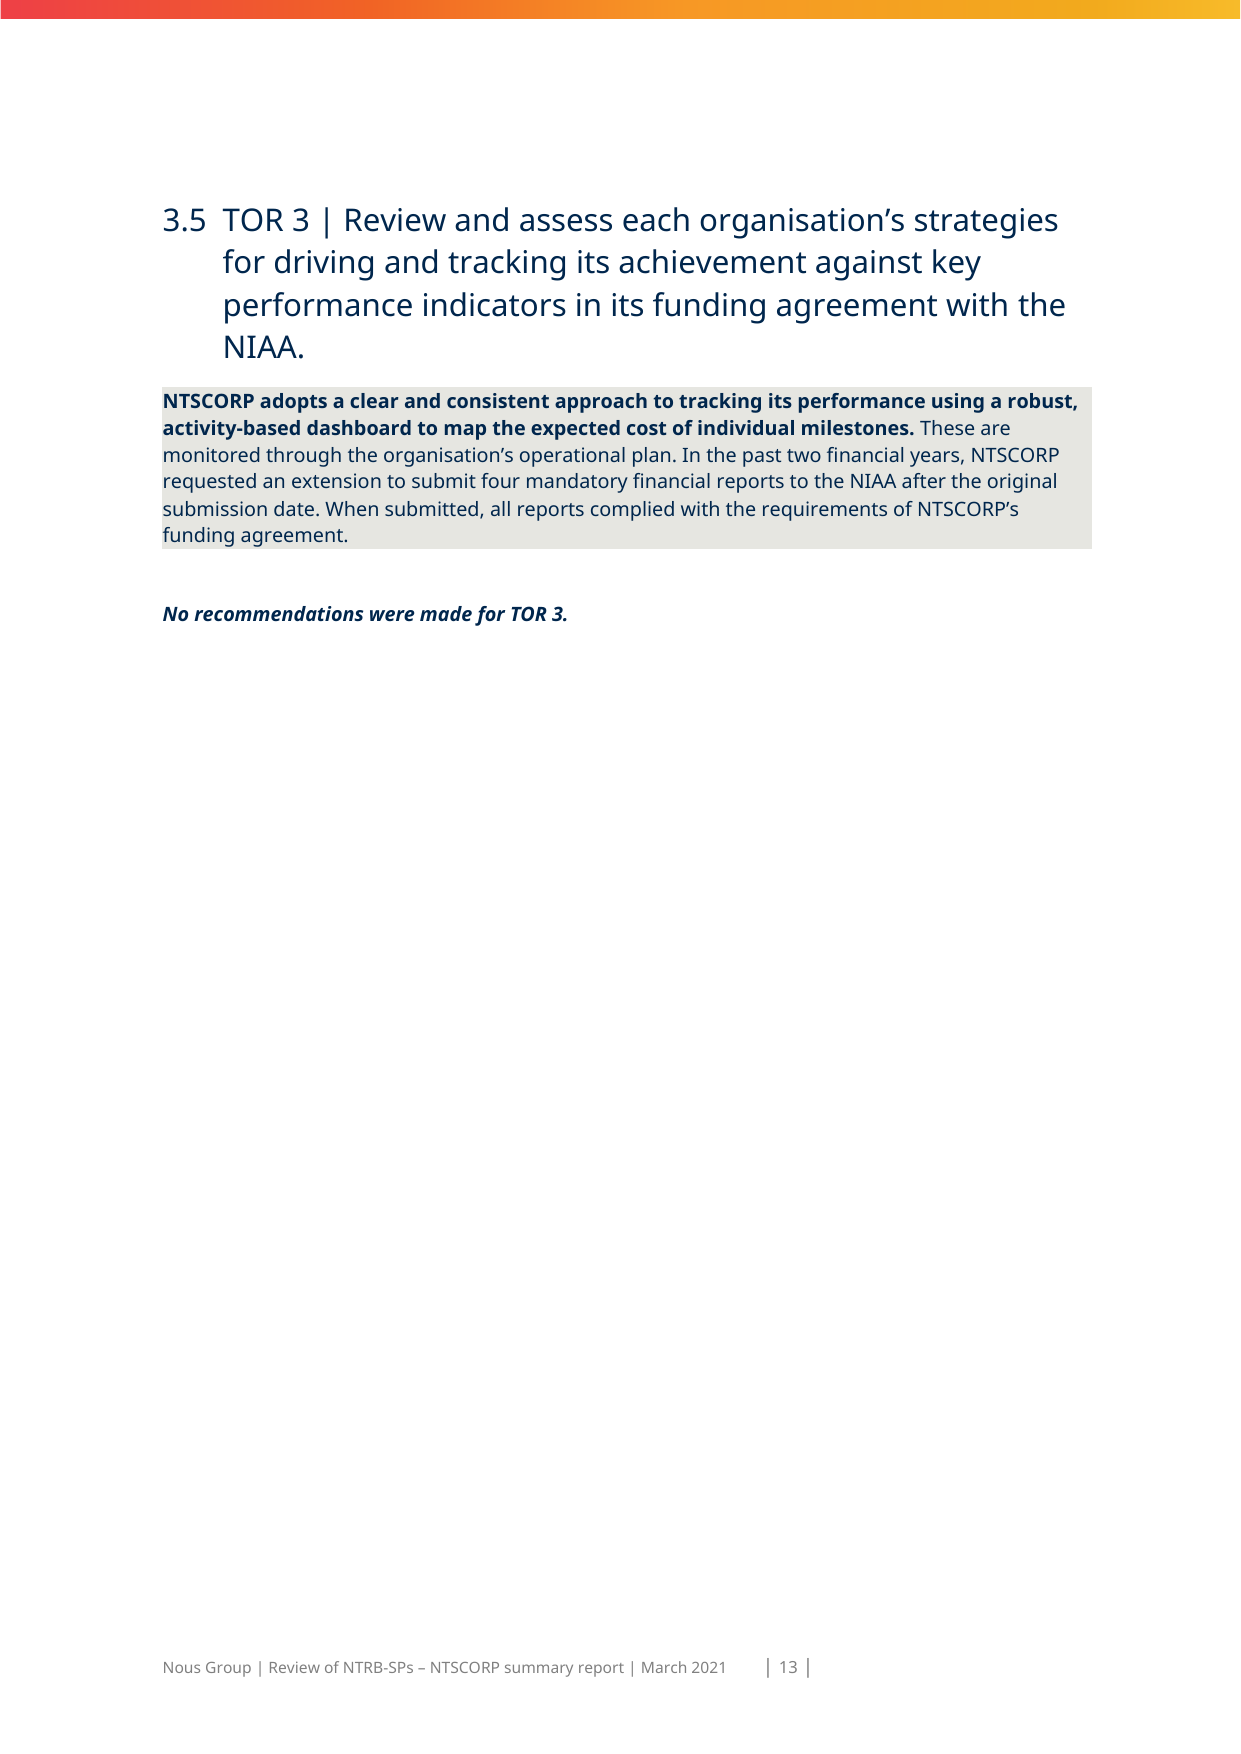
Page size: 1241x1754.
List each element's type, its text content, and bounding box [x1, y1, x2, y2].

subtitle TOR 3 | Review and assess each organisation’s strategies for driving and tracking its achievement against key performance indicators in its funding agreement with the NIAA. [162, 198, 1092, 368]
text NTSCORP adopts a clear and consistent approach to tracking its performance using a robust, activity-based dashboard to map the expected cost of individual milestones. These are monitored through the organisation’s operational plan. In the past two financial years, NTSCORP requested an extension to submit four mandatory financial reports to the NIAA after the original submission date. When submitted, all reports complied with the requirements of NTSCORP’s funding agreement. [162, 387, 1092, 549]
picture [0, 0, 1241, 19]
text No recommendations were made for TOR 3. [162, 601, 1092, 628]
